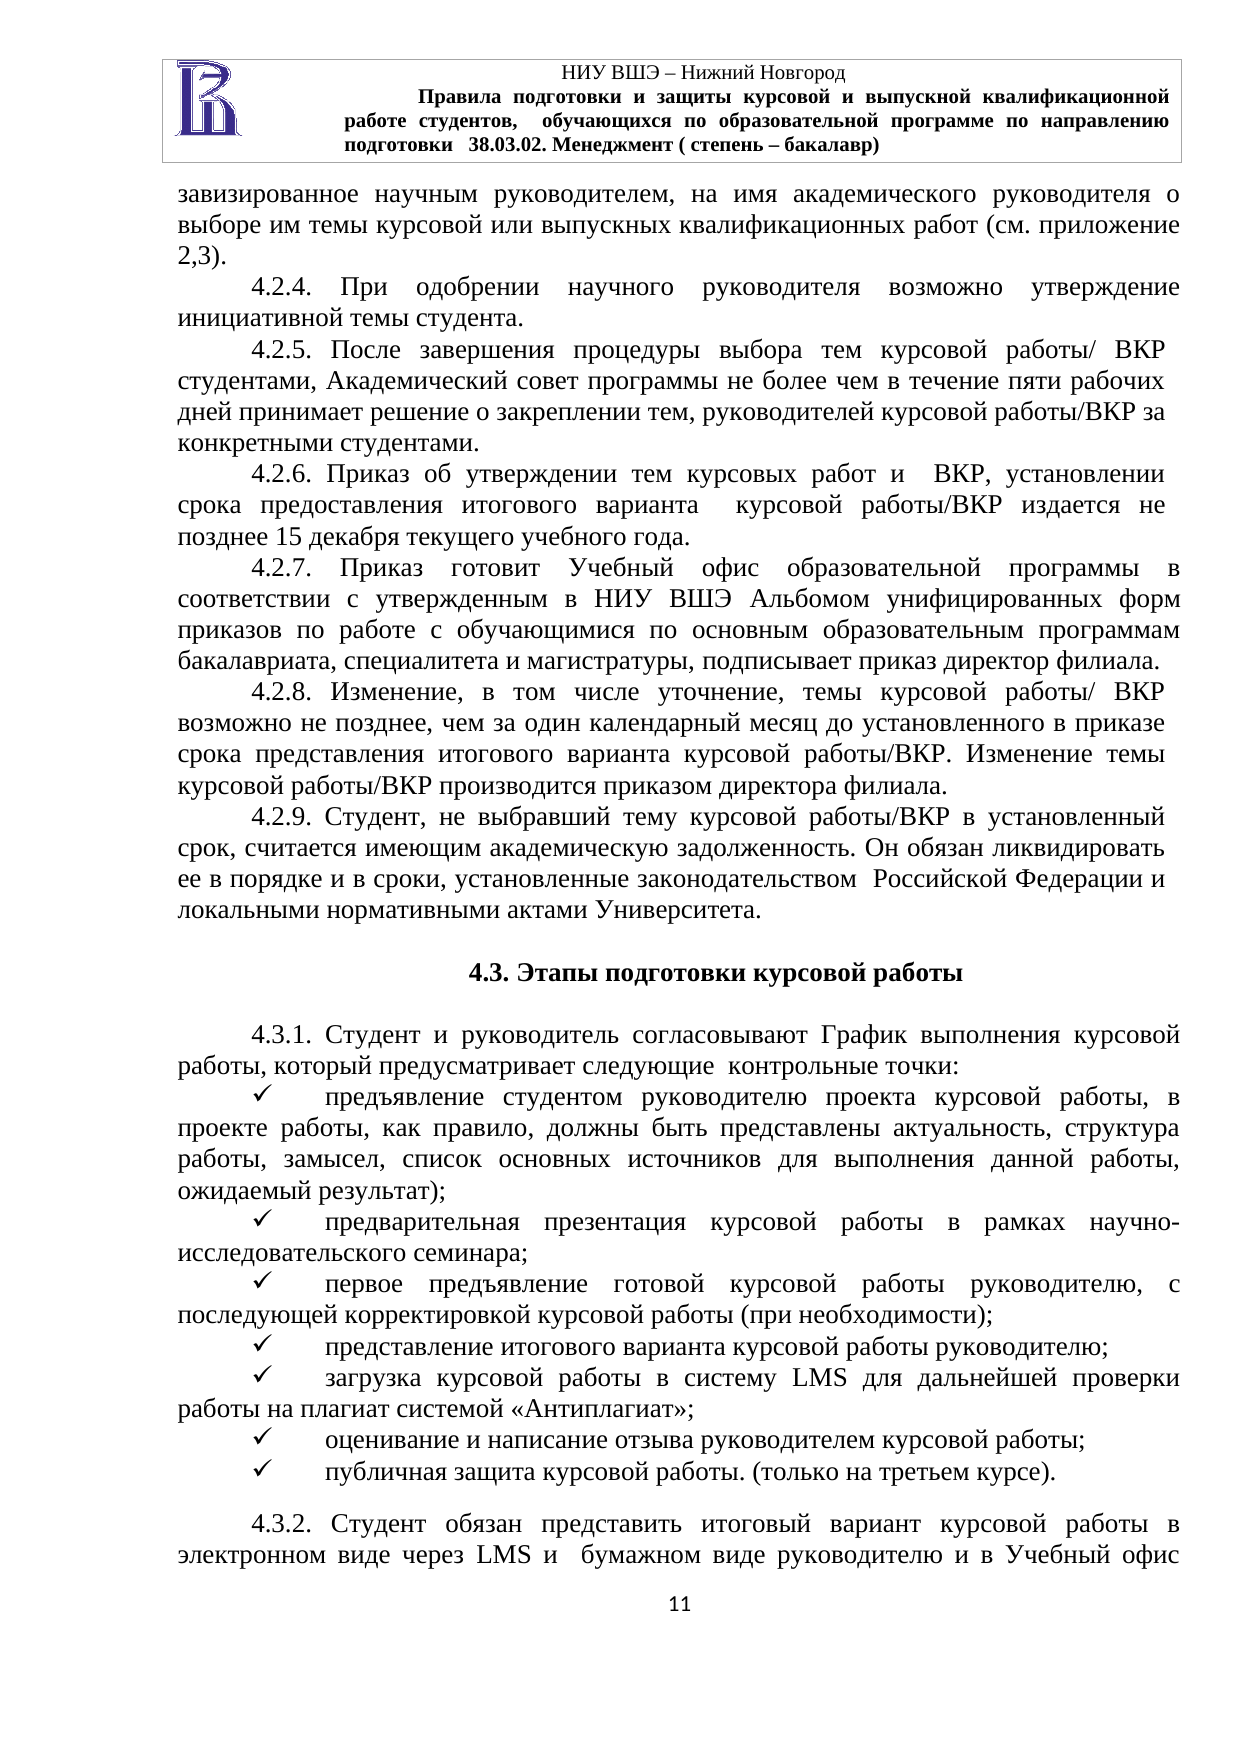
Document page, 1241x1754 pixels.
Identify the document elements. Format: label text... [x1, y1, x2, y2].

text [177, 177, 1181, 270]
text 4.2.9. Студент, не выбравший тему курсовой работы/ВКР в установленный срок, считается имеющим академическую задолженность. Он обязан ликвидировать ее в порядке и в сроки, установленные законодательством Российской Федерации и локальными нормативными актами Университета. [177, 800, 1167, 924]
text 4.3.1. Студент и руководитель согласовывают График выполнения курсовой работы, который предусматривает следующие контрольные точки: [177, 1018, 1181, 1080]
list первое предъявление готовой курсовой работы руководителю, с последующей корректировкой курсовой работы (при необходимости); [177, 1267, 1181, 1330]
text 4.2.8. Изменение, в том числе уточнение, темы курсовой работы/ ВКР возможно не позднее, чем за один календарный месяц до установленного в приказе срока представления итогового варианта курсовой работы/ВКР. Изменение темы курсовой работы/ВКР производится приказом директора филиала. [177, 675, 1167, 800]
text 4.2.5. После завершения процедуры выбора тем курсовой работы/ ВКР студентами, Академический совет программы не более чем в течение пяти рабочих дней принимает решение о закреплении тем, руководителей курсовой работы/ВКР за конкретными студентами. [177, 333, 1167, 457]
picture [173, 60, 243, 136]
text 4.2.7. Приказ готовит Учебный офис образовательной программы в соответствии с утвержденным в НИУ ВШЭ Альбомом унифицированных форм приказов по работе с обучающимися по основным образовательным программам бакалавриата, специалитета и магистратуры, подписывает приказ директор филиала. [177, 551, 1181, 675]
text 4.2.6. Приказ об утверждении тем курсовых работ и ВКР, установлении срока предоставления итогового варианта курсовой работы/ВКР издается не позднее 15 декабря текущего учебного года. [177, 457, 1167, 551]
list предъявление студентом руководителю проекта курсовой работы, в проекте работы, как правило, должны быть представлены актуальность, структура работы, замысел, список основных источников для выполнения данной работы, ожидаемый результат); [177, 1080, 1181, 1205]
list представление итогового варианта курсовой работы руководителю; [177, 1330, 1181, 1361]
text 4.3. Этапы подготовки курсовой работы [177, 956, 1181, 987]
text 4.2.4. При одобрении научного руководителя возможно утверждение инициативной темы студента. [177, 270, 1181, 333]
list предварительная презентация курсовой работы в рамках научно-исследовательского семинара; [177, 1205, 1181, 1267]
list загрузка курсовой работы в систему LMS для дальнейшей проверки работы на плагиат системой «Антиплагиат»; [177, 1361, 1181, 1423]
list публичная защита курсовой работы. (только на третьем курсе). [177, 1454, 1181, 1486]
list оценивание и написание отзыва руководителем курсовой работы; [177, 1423, 1181, 1454]
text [177, 1507, 1181, 1569]
